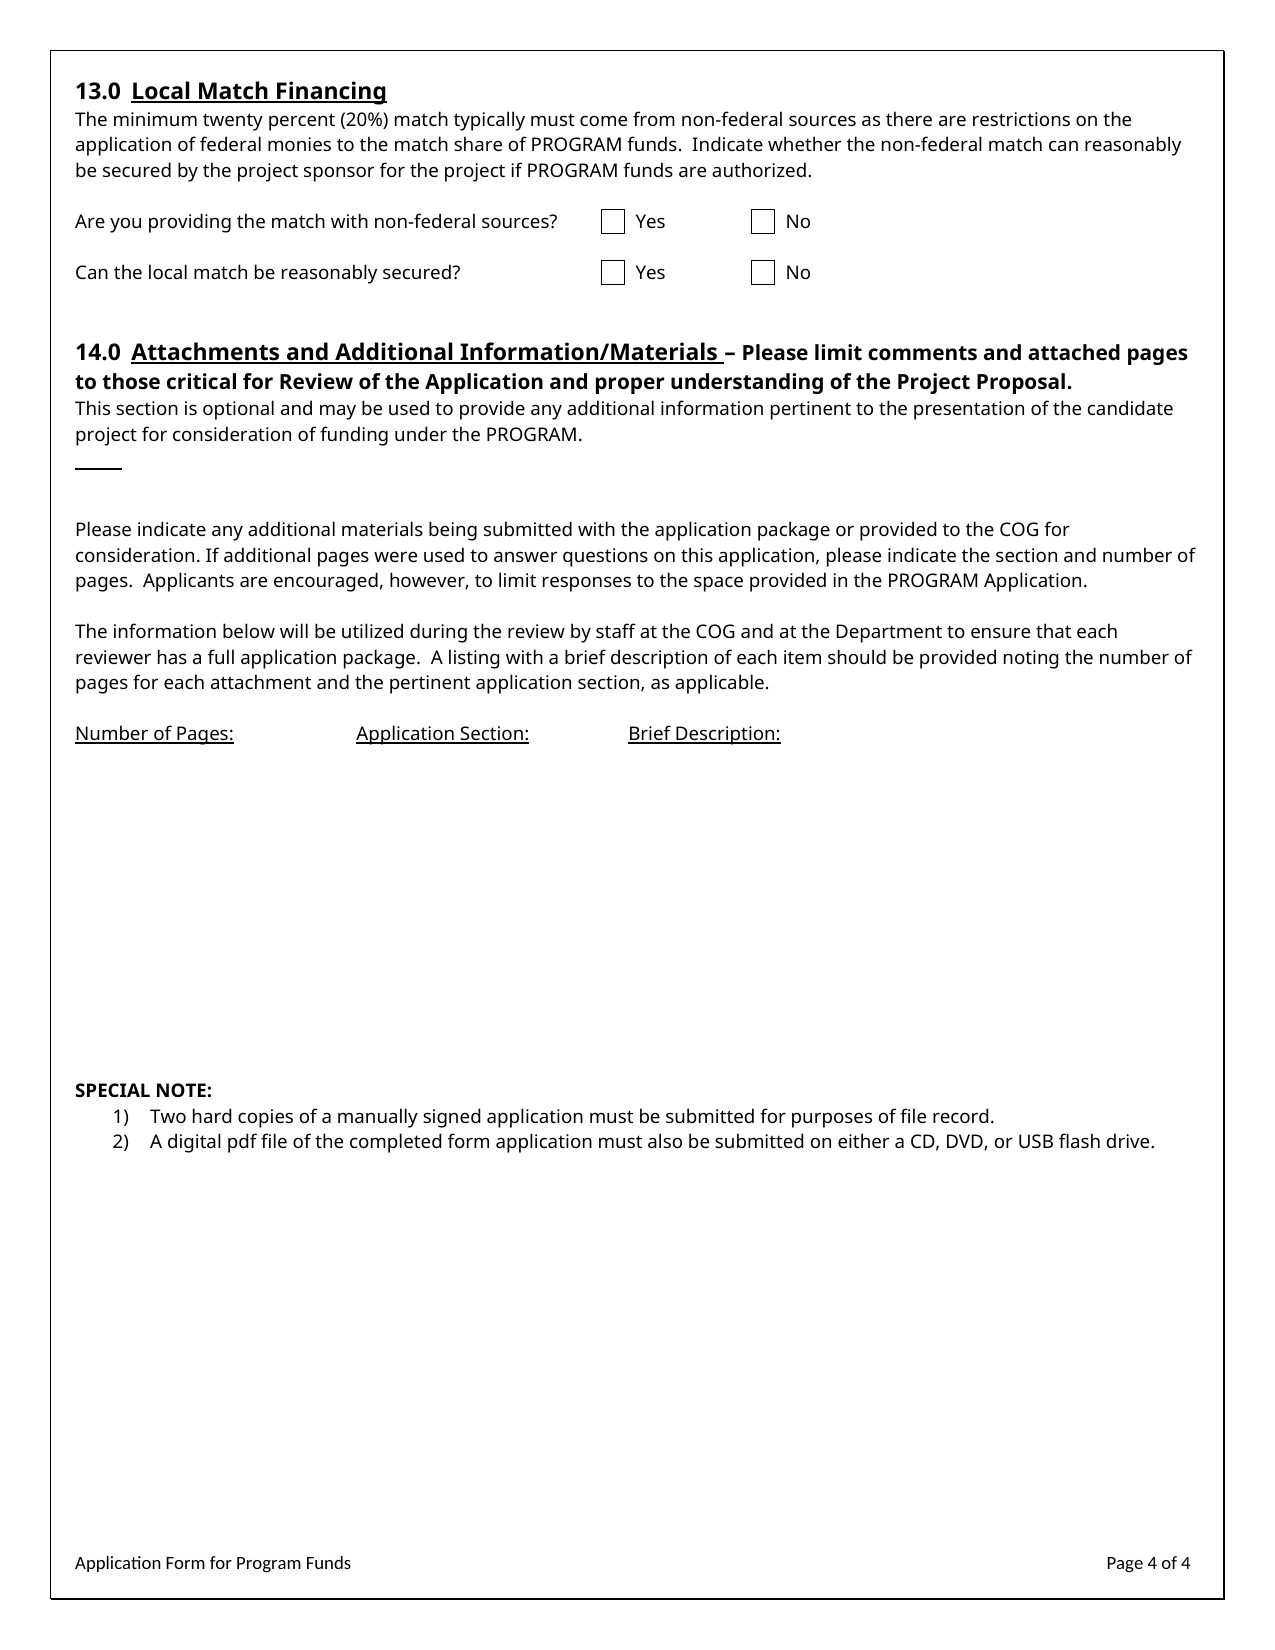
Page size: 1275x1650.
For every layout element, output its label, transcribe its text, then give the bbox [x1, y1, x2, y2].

text 14.0 Attachments and Additional Information/Materials – Please limit comments and attached pages to those critical for Review of the Application and proper understanding of the Project Proposal. [75, 336, 1199, 396]
list Two hard copies of a manually signed application must be submitted for purposes of file record. [112, 1103, 1199, 1129]
text This section is optional and may be used to provide any additional information pertinent to the presentation of the candidate project for consideration of funding under the PROGRAM. [75, 396, 1199, 447]
text SPECIAL NOTE: [75, 1078, 1199, 1103]
text Please indicate any additional materials being submitted with the application package or provided to the COG for consideration. If additional pages were used to answer questions on this application, please indicate the section and number of pages. Applicants are encouraged, however, to limit responses to the space provided in the PROGRAM Application. [75, 516, 1199, 593]
text The minimum twenty percent (20%) match typically must come from non-federal sources as there are restrictions on the application of federal monies to the match share of PROGRAM funds. Indicate whether the non-federal match can reasonably be secured by the project sponsor for the project if PROGRAM funds are authorized. [75, 106, 1199, 183]
text The information below will be utilized during the review by staff at the COG and at the Department to ensure that each reviewer has a full application package. A listing with a brief description of each item should be provided noting the number of pages for each attachment and the pertinent application section, as applicable. [75, 618, 1199, 695]
text Are you providing the match with non-federal sources? Yes No [75, 208, 1199, 234]
text Number of Pages: Application Section: Brief Description: [75, 721, 1199, 746]
text 13.0 Local Match Financing [75, 75, 1199, 106]
text Can the local match be reasonably secured? Yes No [75, 259, 1199, 285]
list A digital pdf file of the completed form application must also be submitted on either a CD, DVD, or USB flash drive. [112, 1129, 1199, 1154]
